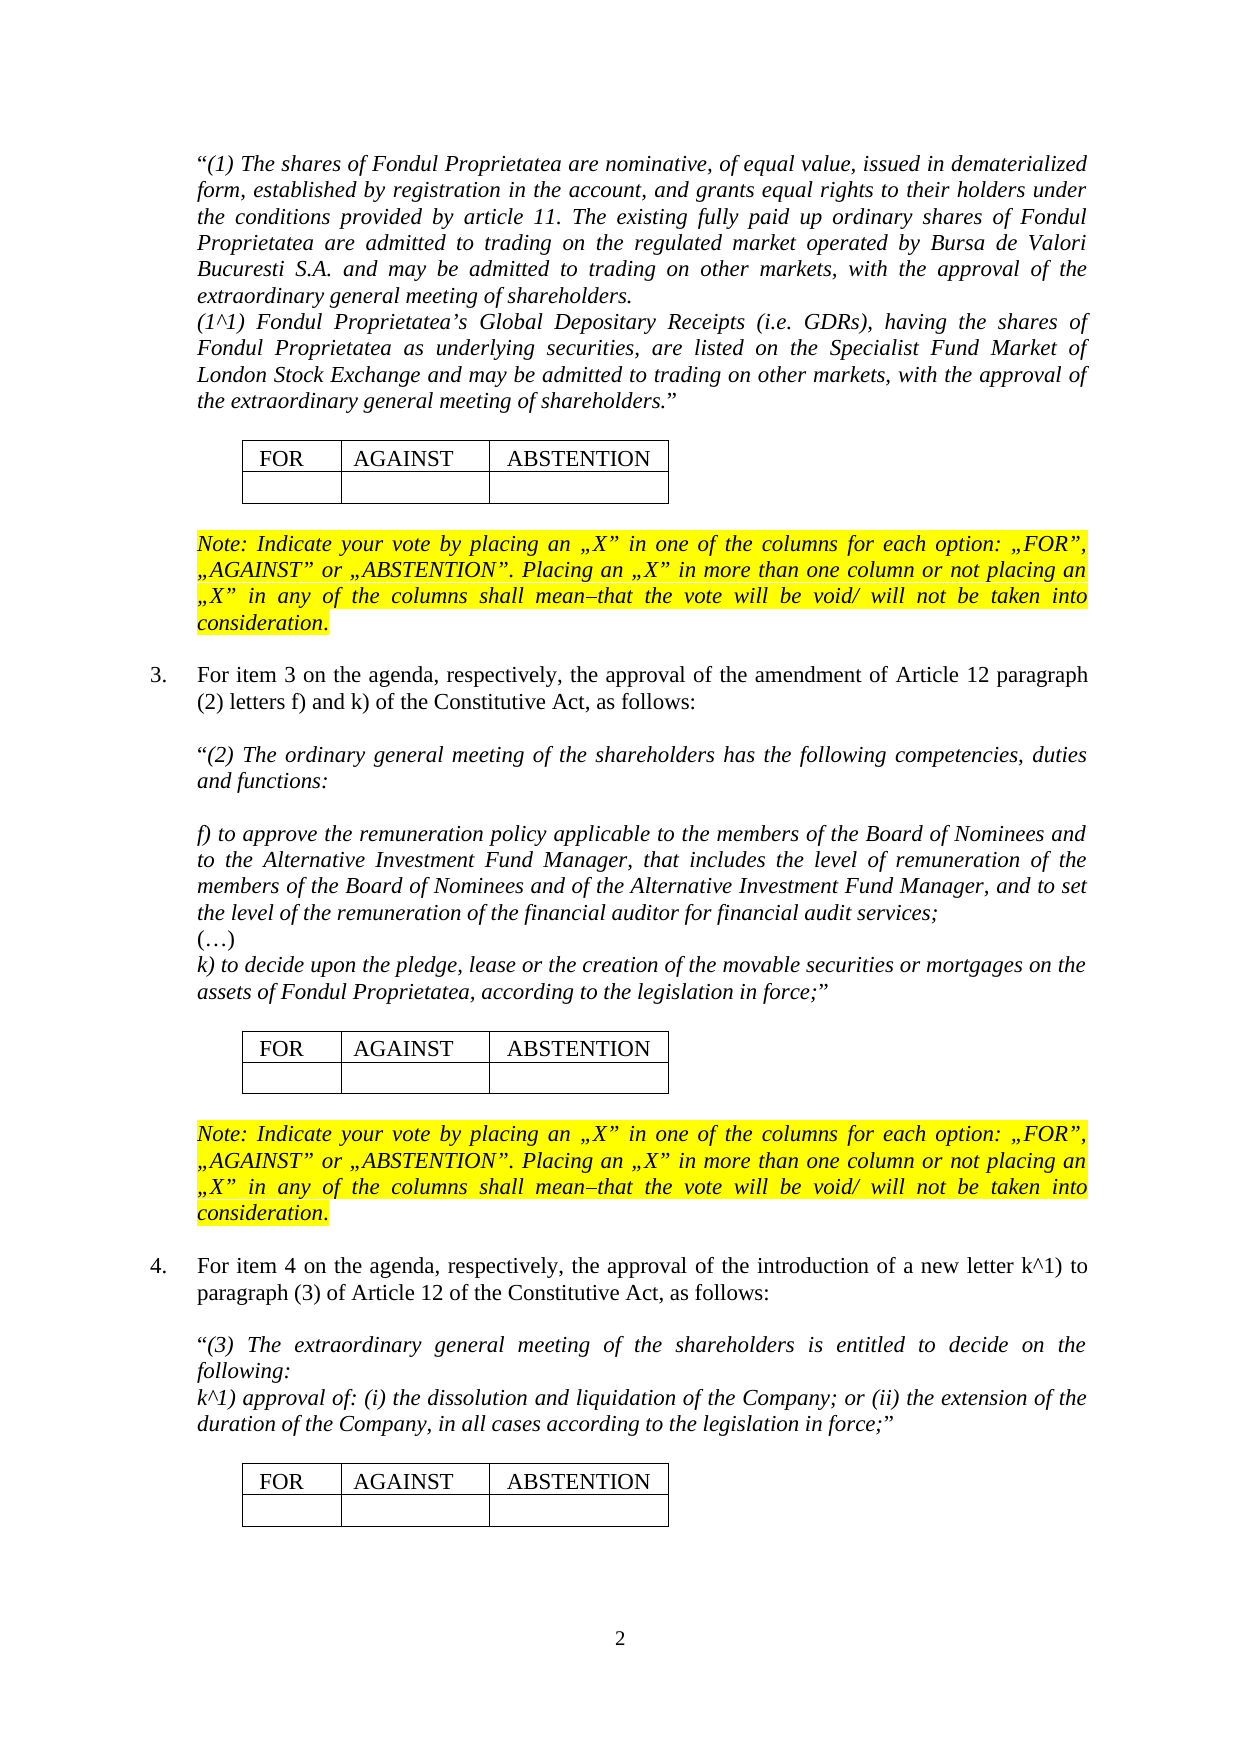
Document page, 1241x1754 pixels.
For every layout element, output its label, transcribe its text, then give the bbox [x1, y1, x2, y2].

table_header FOR [243, 441, 341, 471]
table_header AGAINST [342, 1032, 489, 1062]
table_cell [243, 1495, 341, 1526]
table_cell [243, 472, 341, 502]
table_header ABSTENTION [490, 441, 668, 471]
list For item 3 on the agenda, respectively, the approval of the amendment of Article 12 paragraph (2) letters f) and k) of the Constitutive Act, as follows: [150, 662, 1090, 714]
list “(2) The ordinary general meeting of the shareholders has the following competencies, duties and functions: [197, 741, 1090, 793]
table_cell [490, 472, 668, 502]
list “(3) The extraordinary general meeting of the shareholders is entitled to decide on the following: [197, 1331, 1090, 1384]
table_header AGAINST [342, 441, 489, 471]
text Note: Indicate your vote by placing an „X” in one of the columns for each option: „FOR”, „AGAINST” or „ABSTENTION”. Placing an „X” in more than one column or not placing an „X” in any of the columns shall mean that the vote will be void/ will not be taken into consideration. [197, 530, 1090, 635]
list For item 4 on the agenda, respectively, the approval of the introduction of a new letter k^1) to paragraph (3) of Article 12 of the Constitutive Act, as follows: [150, 1252, 1090, 1305]
list k) to decide upon the pledge, lease or the creation of the movable securities or mortgages on the assets of Fondul Proprietatea, according to the legislation in force;” [197, 951, 1090, 1004]
table_cell [243, 1063, 341, 1093]
table_cell [342, 472, 489, 502]
table_header AGAINST [342, 1464, 489, 1494]
table_header FOR [243, 1032, 341, 1062]
list “(1) The shares of Fondul Proprietatea are nominative, of equal value, issued in dematerialized form, established by registration in the account, and grants equal rights to their holders under the conditions provided by article 11. The existing fully paid up ordinary shares of Fondul Proprietatea are admitted to trading on the regulated market operated by Bursa de Valori Bucuresti S.A. and may be admitted to trading on other markets, with the approval of the extraordinary general meeting of shareholders. [197, 150, 1090, 308]
table_cell [342, 1063, 489, 1093]
list f) to approve the remuneration policy applicable to the members of the Board of Nominees and to the Alternative Investment Fund Manager, that includes the level of remuneration of the members of the Board of Nominees and of the Alternative Investment Fund Manager, and to set the level of the remuneration of the financial auditor for financial audit services; [197, 820, 1090, 925]
table_header FOR [243, 1464, 341, 1494]
table_cell [490, 1495, 668, 1526]
list k^1) approval of: (i) the dissolution and liquidation of the Company; or (ii) the extension of the duration of the Company, in all cases according to the legislation in force;” [197, 1384, 1090, 1437]
text Note: Indicate your vote by placing an „X” in one of the columns for each option: „FOR”, „AGAINST” or „ABSTENTION”. Placing an „X” in more than one column or not placing an „X” in any of the columns shall mean that the vote will be void/ will not be taken into consideration. [197, 1120, 1090, 1226]
list (…) [197, 925, 1090, 951]
table_header ABSTENTION [490, 1464, 668, 1494]
table_cell [342, 1495, 489, 1526]
list (1^1) Fondul Proprietatea’s Global Depositary Receipts (i.e. GDRs), having the shares of Fondul Proprietatea as underlying securities, are listed on the Specialist Fund Market of London Stock Exchange and may be admitted to trading on other markets, with the approval of the extraordinary general meeting of shareholders.” [197, 308, 1090, 413]
table_header ABSTENTION [490, 1032, 668, 1062]
table_cell [490, 1063, 668, 1093]
